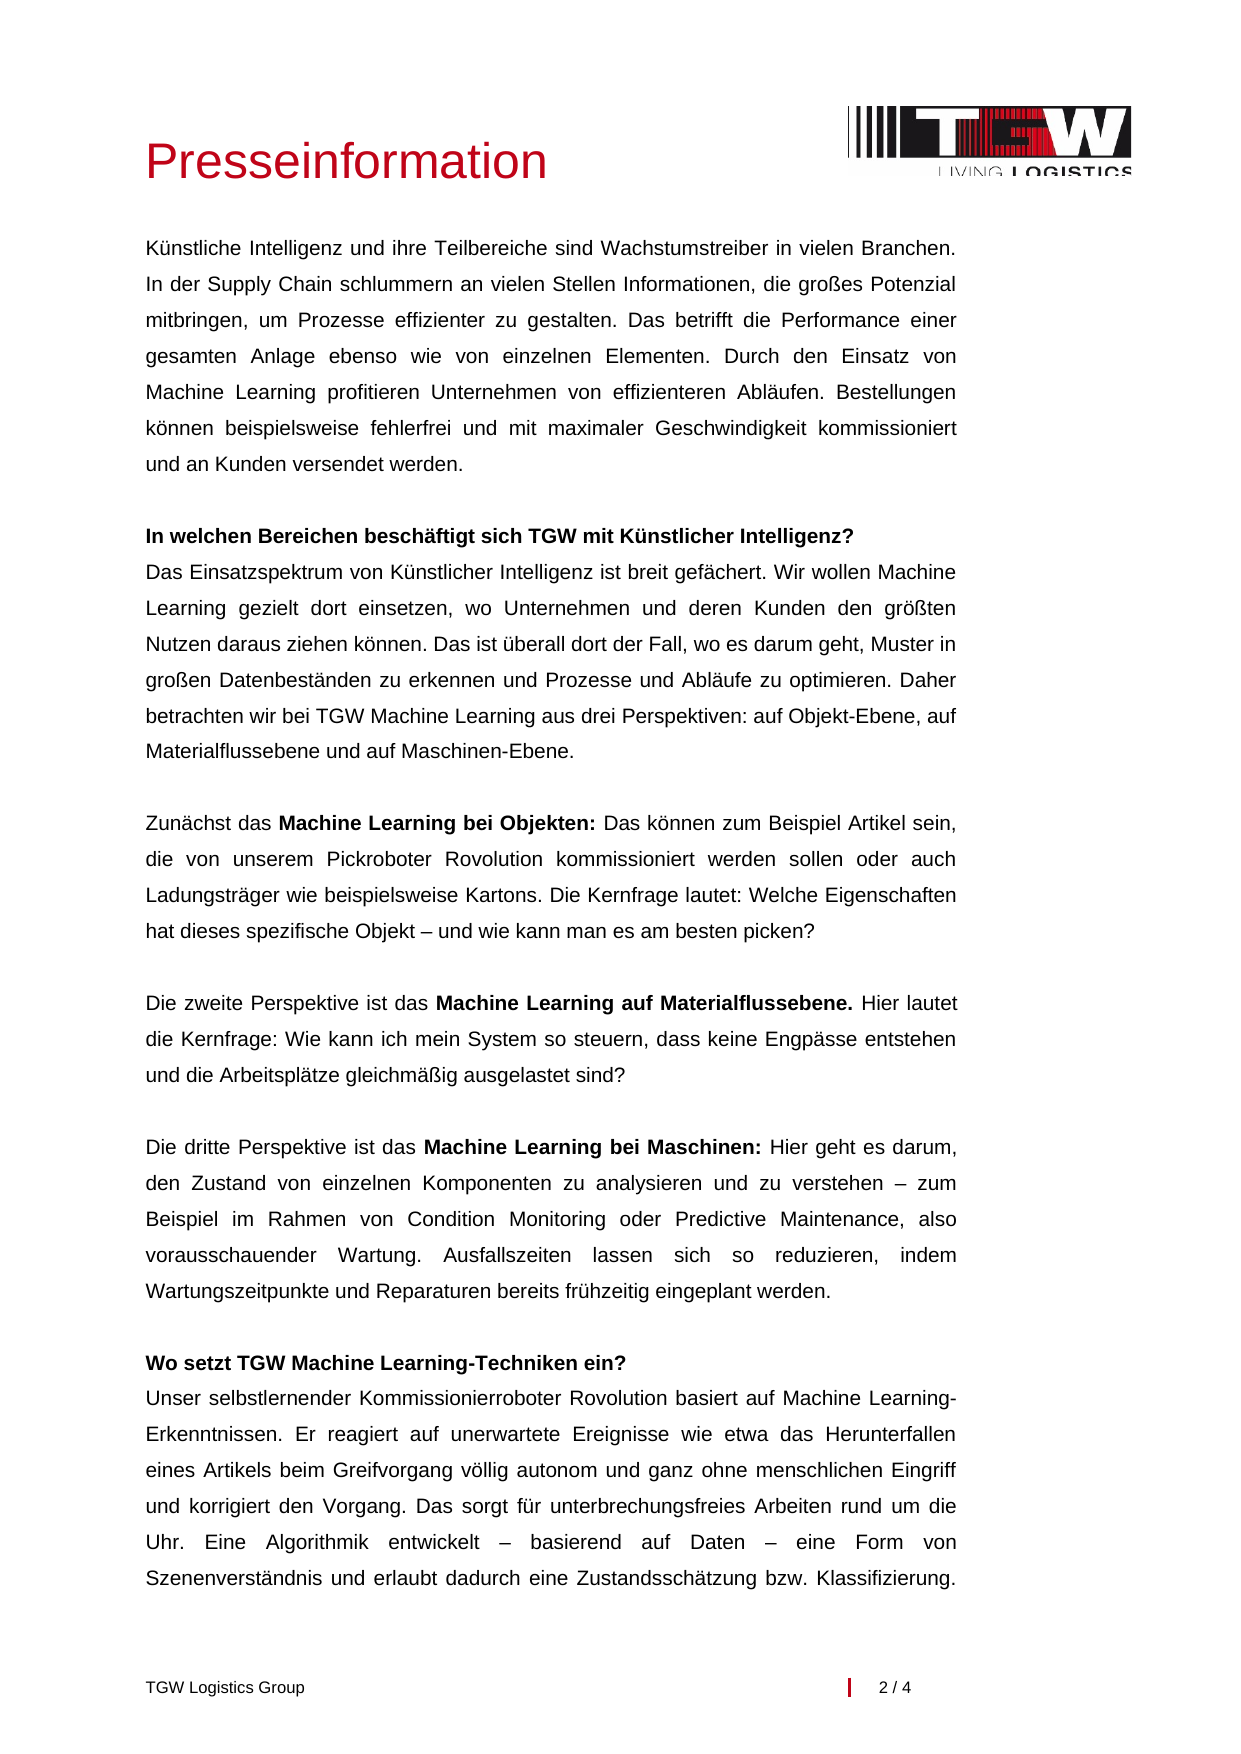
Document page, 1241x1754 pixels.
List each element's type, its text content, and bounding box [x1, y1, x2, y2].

text Die zweite Perspektive ist das Machine Learning auf Materialflussebene. Hier lautet die Kernfrage: Wie kann ich mein System so steuern, dass keine Engpässe entstehen und die Arbeitsplätze gleichmäßig ausgelastet sind? [145, 991, 957, 1087]
text Das Einsatzspektrum von Künstlicher Intelligenz ist breit gefächert. Wir wollen Machine Learning gezielt dort einsetzen, wo Unternehmen und deren Kunden den größten Nutzen daraus ziehen können. Das ist überall dort der Fall, wo es darum geht, Muster in großen Datenbeständen zu erkennen und Prozesse und Abläufe zu optimieren. Daher betrachten wir bei TGW Machine Learning aus drei Perspektiven: auf Objekt-Ebene, auf Materialflussebene und auf Maschinen-Ebene. [145, 560, 957, 763]
picture [846, 106, 1132, 176]
text Die dritte Perspektive ist das Machine Learning bei Maschinen: Hier geht es darum, den Zustand von einzelnen Komponenten zu analysieren und zu verstehen – zum Beispiel im Rahmen von Condition Monitoring oder Predictive Maintenance, also vorausschauender Wartung. Ausfallszeiten lassen sich so reduzieren, indem Wartungszeitpunkte und Reparaturen bereits frühzeitig eingeplant werden. [145, 1135, 957, 1302]
text Wo setzt TGW Machine Learning-Techniken ein? [145, 1350, 957, 1374]
text Künstliche Intelligenz und ihre Teilbereiche sind Wachstumstreiber in vielen Branchen. In der Supply Chain schlummern an vielen Stellen Informationen, die großes Potenzial mitbringen, um Prozesse effizienter zu gestalten. Das betrifft die Performance einer gesamten Anlage ebenso wie von einzelnen Elementen. Durch den Einsatz von Machine Learning profitieren Unternehmen von effizienteren Abläufen. Bestellungen können beispielsweise fehlerfrei und mit maximaler Geschwindigkeit kommissioniert und an Kunden versendet werden. [145, 236, 957, 476]
text Zunächst das Machine Learning bei Objekten: Das können zum Beispiel Artikel sein, die von unserem Pickroboter Rovolution kommissioniert werden sollen oder auch Ladungsträger wie beispielsweise Kartons. Die Kernfrage lautet: Welche Eigenschaften hat dieses spezifische Objekt – und wie kann man es am besten picken? [145, 811, 957, 943]
text In welchen Bereichen beschäftigt sich TGW mit Künstlicher Intelligenz? [145, 524, 957, 548]
